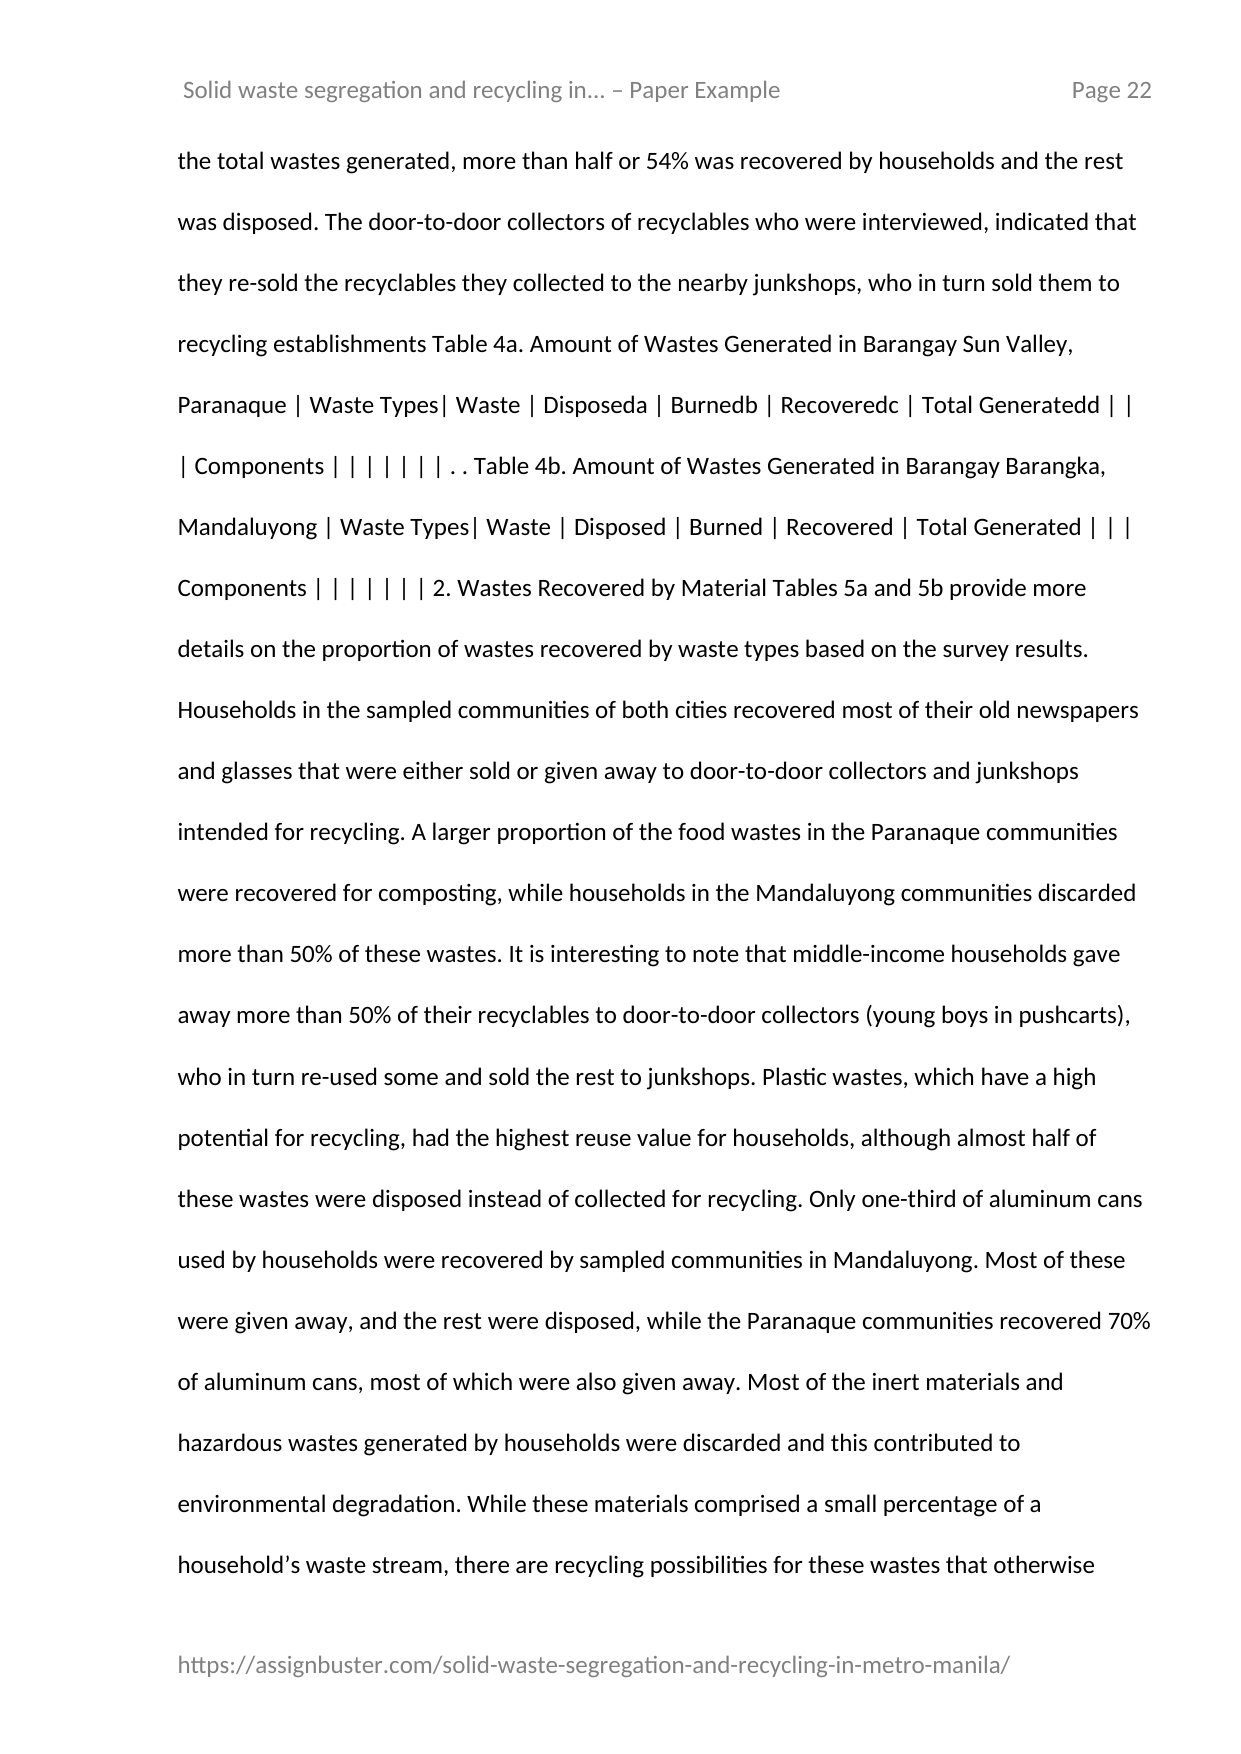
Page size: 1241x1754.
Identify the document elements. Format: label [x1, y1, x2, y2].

text [177, 145, 1152, 1579]
